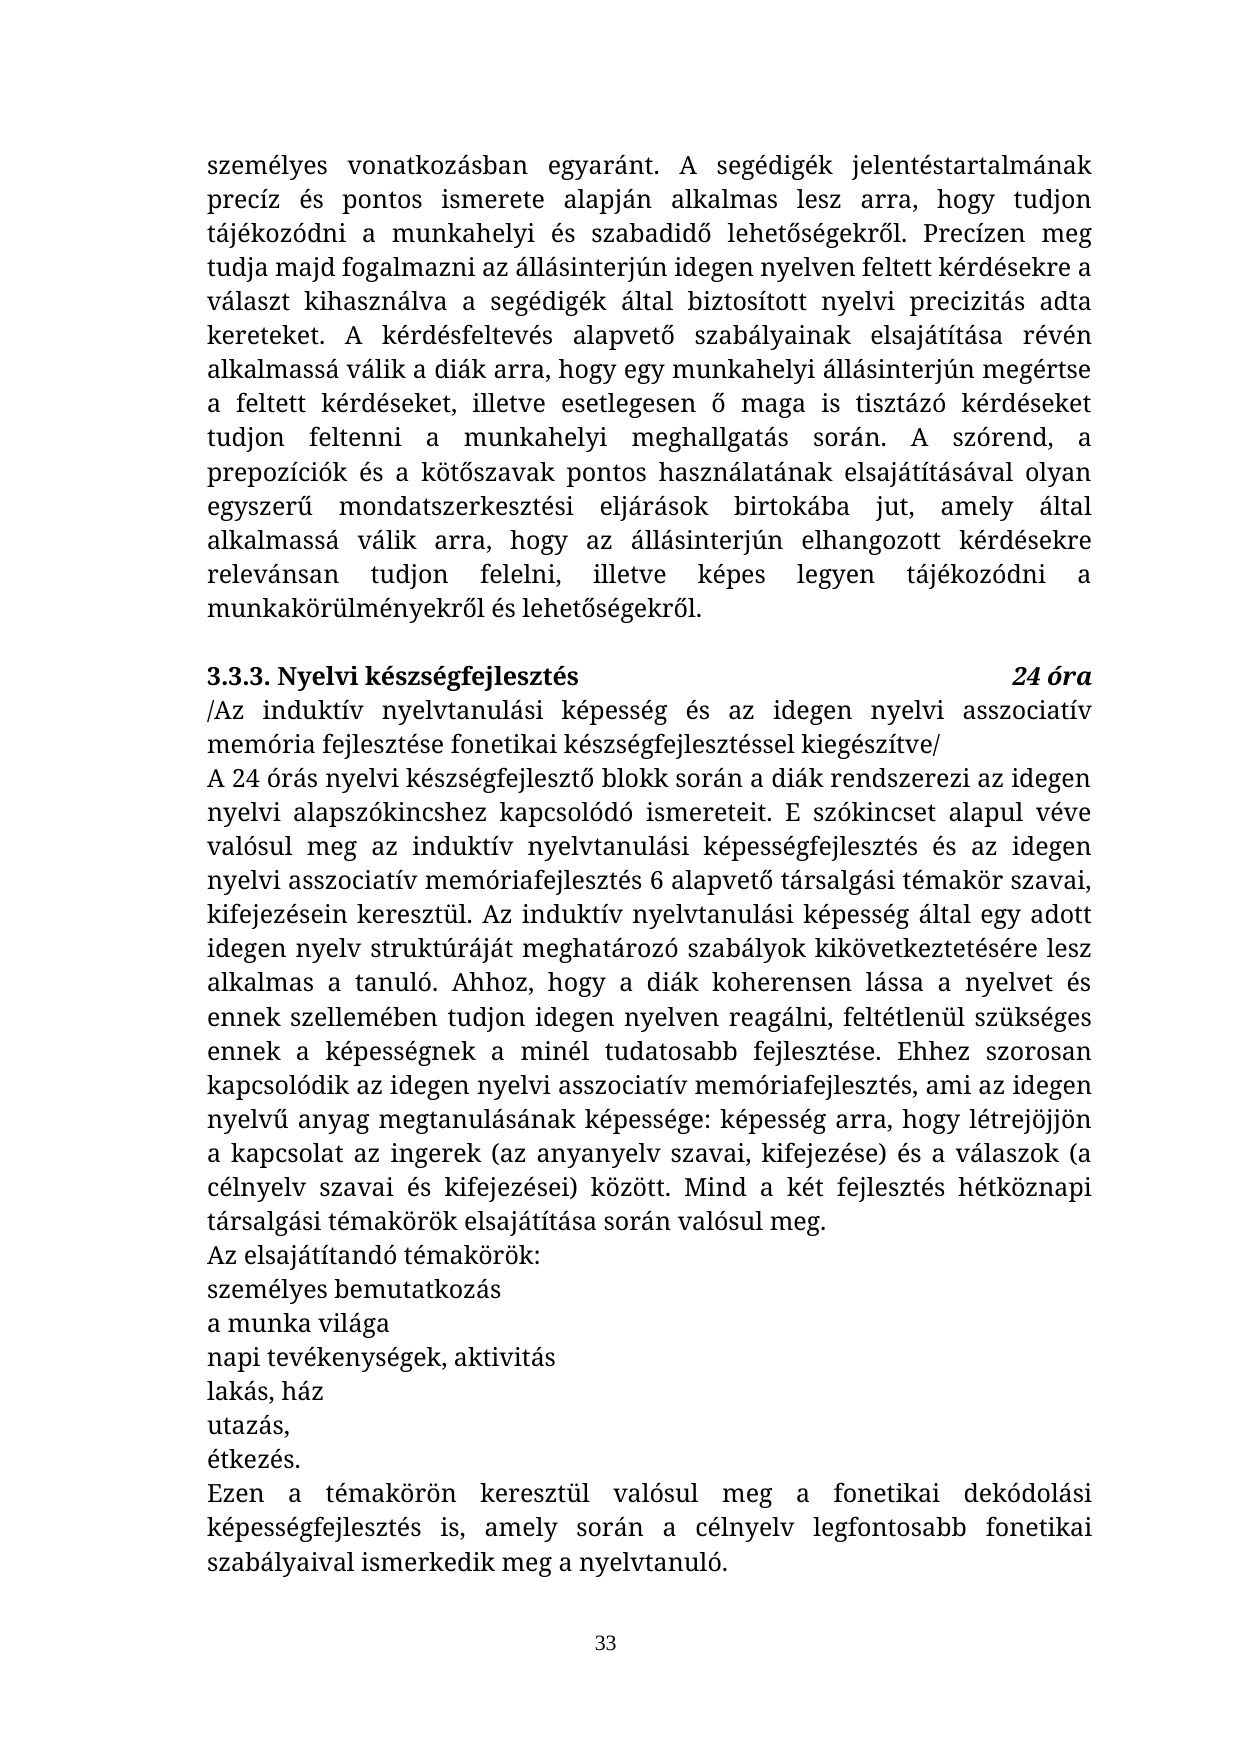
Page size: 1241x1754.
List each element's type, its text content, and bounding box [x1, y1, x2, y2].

text személyes bemutatkozás [207, 1272, 1093, 1306]
text Ezen a témakörön keresztül valósul meg a fonetikai dekódolási képességfejlesztés is, amely során a célnyelv legfontosabb fonetikai szabályaival ismerkedik meg a nyelvtanuló. [207, 1476, 1093, 1578]
text /Az induktív nyelvtanulási képesség és az idegen nyelvi asszociatív memória fejlesztése fonetikai készségfejlesztéssel kiegészítve/ [207, 693, 1093, 761]
text 3.3.3. Nyelvi készségfejlesztés 24 óra [207, 658, 1093, 693]
text étkezés. [207, 1442, 1093, 1476]
text a munka világa [207, 1306, 1093, 1340]
text lakás, ház [207, 1374, 1093, 1408]
text A 24 órás nyelvi készségfejlesztő blokk során a diák rendszerezi az idegen nyelvi alapszókincshez kapcsolódó ismereteit. E szókincset alapul véve valósul meg az induktív nyelvtanulási képességfejlesztés és az idegen nyelvi asszociatív memóriafejlesztés 6 alapvető társalgási témakör szavai, kifejezésein keresztül. Az induktív nyelvtanulási képesség által egy adott idegen nyelv struktúráját meghatározó szabályok kikövetkeztetésére lesz alkalmas a tanuló. Ahhoz, hogy a diák koherensen lássa a nyelvet és ennek szellemében tudjon idegen nyelven reagálni, feltétlenül szükséges ennek a képességnek a minél tudatosabb fejlesztése. Ehhez szorosan kapcsolódik az idegen nyelvi asszociatív memóriafejlesztés, ami az idegen nyelvű anyag megtanulásának képessége: képesség arra, hogy létrejöjjön a kapcsolat az ingerek (az anyanyelv szavai, kifejezése) és a válaszok (a célnyelv szavai és kifejezései) között. Mind a két fejlesztés hétköznapi társalgási témakörök elsajátítása során valósul meg. [207, 761, 1093, 1238]
text napi tevékenységek, aktivitás [207, 1340, 1093, 1374]
text Az elsajátítandó témakörök: [207, 1238, 1093, 1272]
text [207, 148, 1093, 624]
text utazás, [207, 1408, 1093, 1442]
